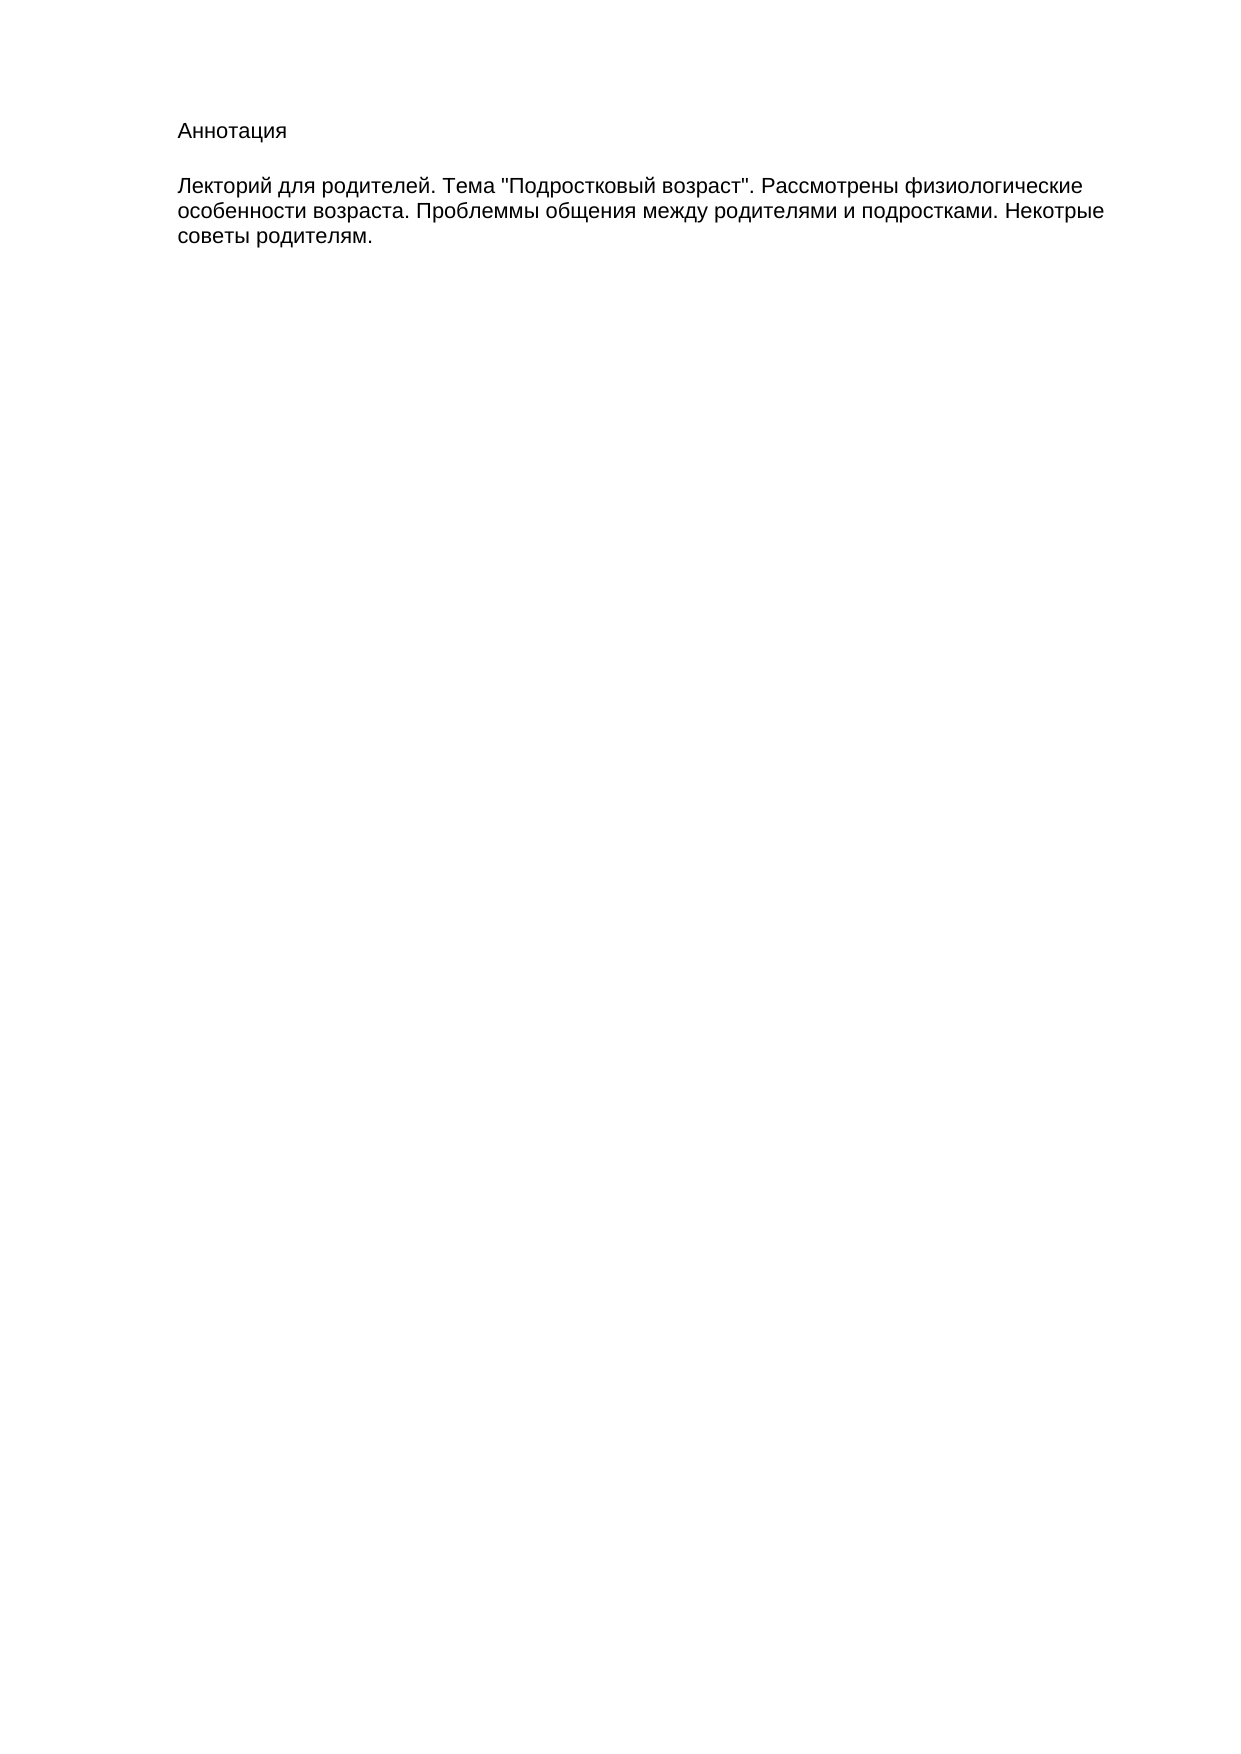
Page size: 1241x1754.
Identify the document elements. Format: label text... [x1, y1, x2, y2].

text Аннотация [177, 118, 1152, 143]
text Лекторий для родителей. Тема "Подростковый возраст". Рассмотрены физиологические особенности возраста. Проблеммы общения между родителями и подростками. Некотрые советы родителям. [177, 172, 1152, 248]
